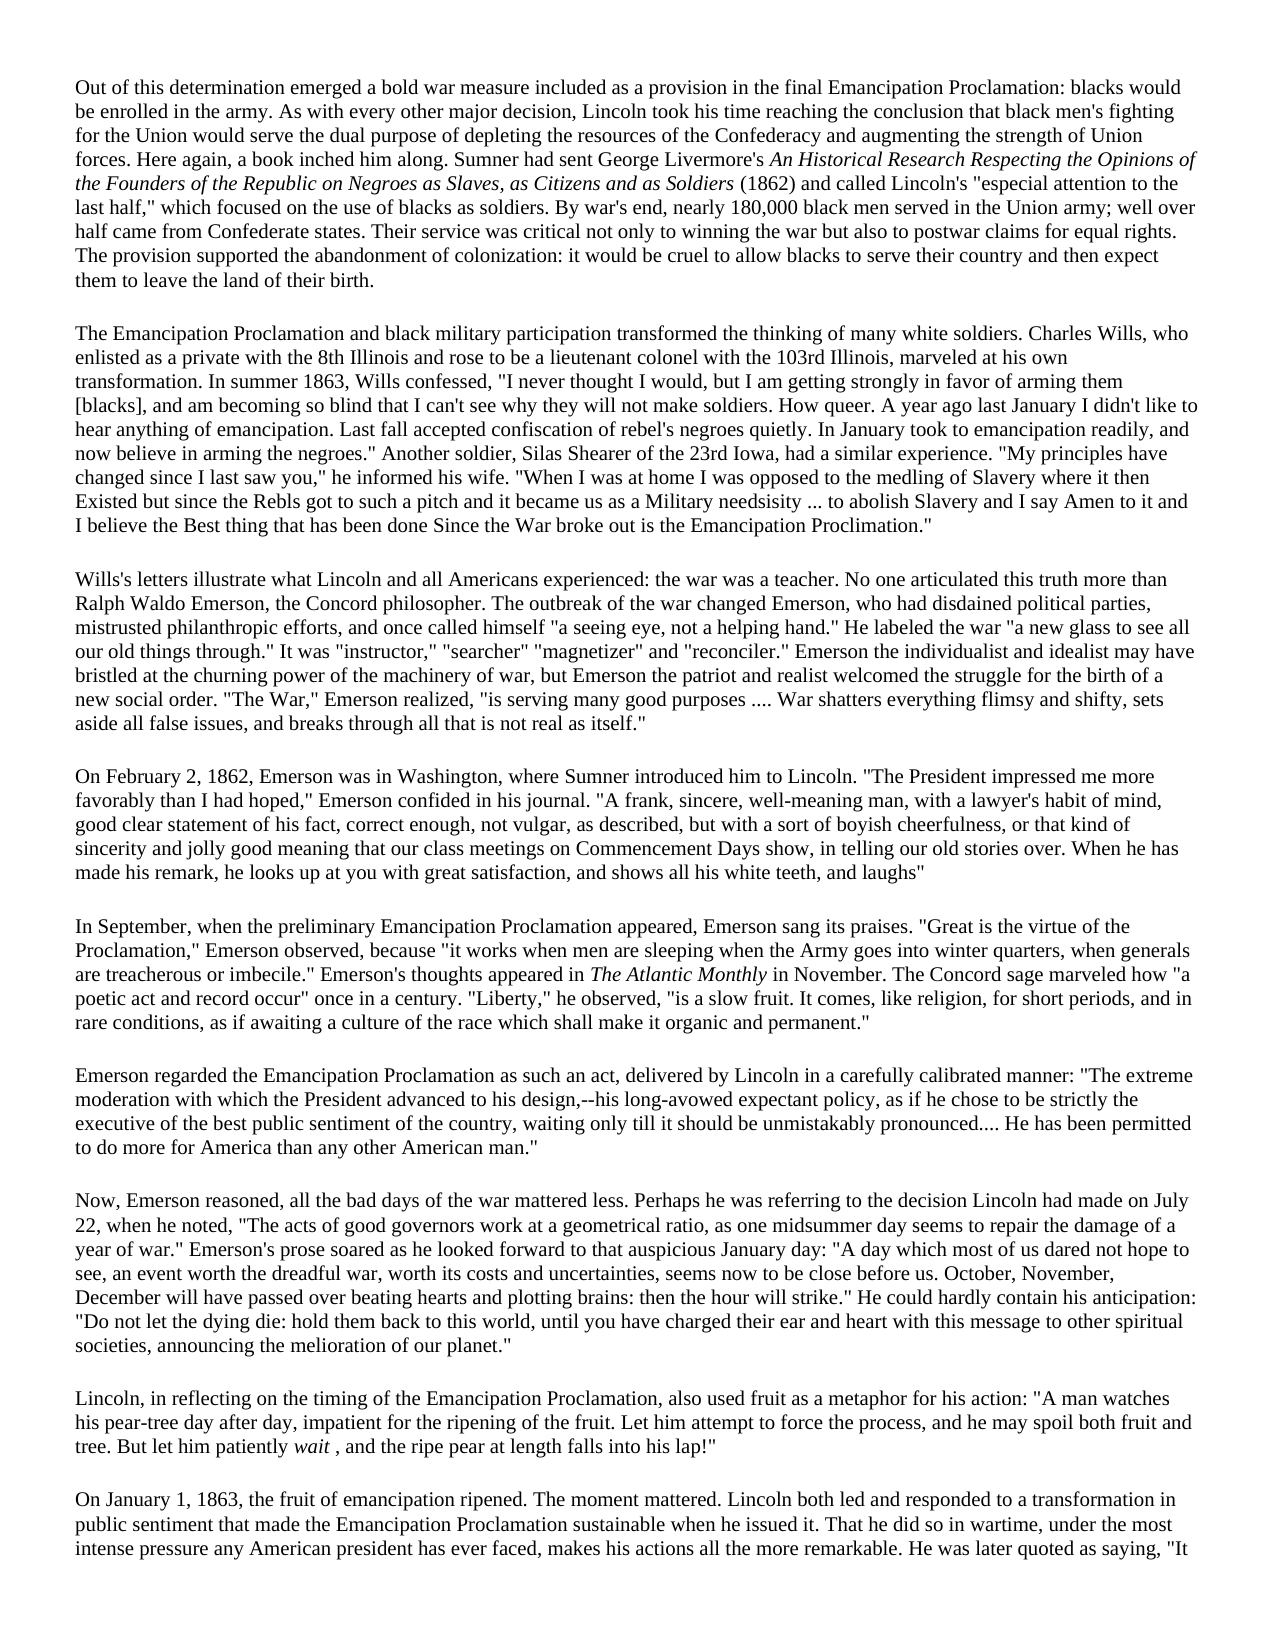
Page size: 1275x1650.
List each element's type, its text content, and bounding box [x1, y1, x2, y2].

text The Emancipation Proclamation and black military participation transformed the thinking of many white soldiers. Charles Wills, who enlisted as a private with the 8th Illinois and rose to be a lieutenant colonel with the 103rd Illinois, marveled at his own transformation. In summer 1863, Wills confessed, "I never thought I would, but I am getting strongly in favor of arming them [blacks], and am becoming so blind that I can't see why they will not make soldiers. How queer. A year ago last January I didn't like to hear anything of emancipation. Last fall accepted confiscation of rebel's negroes quietly. In January took to emancipation readily, and now believe in arming the negroes." Another soldier, Silas Shearer of the 23rd Iowa, had a similar experience. "My principles have changed since I last saw you," he informed his wife. "When I was at home I was opposed to the medling of Slavery where it then Existed but since the Rebls got to such a pitch and it became us as a Military needsisity ... to abolish Slavery and I say Amen to it and I believe the Best thing that has been done Since the War broke out is the Emancipation Proclimation." [75, 321, 1200, 537]
text Lincoln, in reflecting on the timing of the Emancipation Proclamation, also used fruit as a metaphor for his action: "A man watches his pear-tree day after day, impatient for the ripening of the fruit. Let him attempt to force the process, and he may spoil both fruit and tree. But let him patiently wait , and the ripe pear at length falls into his lap!" [75, 1386, 1200, 1458]
text Now, Emerson reasoned, all the bad days of the war mattered less. Perhaps he was referring to the decision Lincoln had made on July 22, when he noted, "The acts of good governors work at a geometrical ratio, as one midsummer day seems to repair the damage of a year of war." Emerson's prose soared as he looked forward to that auspicious January day: "A day which most of us dared not hope to see, an event worth the dreadful war, worth its costs and uncertainties, seems now to be close before us. October, November, December will have passed over beating hearts and plotting brains: then the hour will strike." He could hardly contain his anticipation: "Do not let the dying die: hold them back to this world, until you have charged their ear and heart with this message to other spiritual societies, announcing the melioration of our planet." [75, 1188, 1200, 1357]
text In September, when the preliminary Emancipation Proclamation appeared, Emerson sang its praises. "Great is the virtue of the Proclamation," Emerson observed, because "it works when men are sleeping when the Army goes into winter quarters, when generals are treacherous or imbecile." Emerson's thoughts appeared in The Atlantic Monthly in November. The Concord sage marveled how "a poetic act and record occur" once in a century. "Liberty," he observed, "is a slow fruit. It comes, like religion, for short periods, and in rare conditions, as if awaiting a culture of the race which shall make it organic and permanent." [75, 913, 1200, 1034]
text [75, 1487, 1200, 1559]
text On February 2, 1862, Emerson was in Washington, where Sumner introduced him to Lincoln. "The President impressed me more favorably than I had hoped," Emerson confided in his journal. "A frank, sincere, well-meaning man, with a lawyer's habit of mind, good clear statement of his fact, correct enough, not vulgar, as described, but with a sort of boyish cheerfulness, or that kind of sincerity and jolly good meaning that our class meetings on Commencement Days show, in telling our old stories over. When he has made his remark, he looks up at you with great satisfaction, and shows all his white teeth, and laughs" [75, 764, 1200, 884]
text Emerson regarded the Emancipation Proclamation as such an act, delivered by Lincoln in a carefully calibrated manner: "The extreme moderation with which the President advanced to his design,--his long-avowed expectant policy, as if he chose to be strictly the executive of the best public sentiment of the country, waiting only till it should be unmistakably pronounced.... He has been permitted to do more for America than any other American man." [75, 1063, 1200, 1159]
text Out of this determination emerged a bold war measure included as a provision in the final Emancipation Proclamation: blacks would be enrolled in the army. As with every other major decision, Lincoln took his time reaching the conclusion that black men's fighting for the Union would serve the dual purpose of depleting the resources of the Confederacy and augmenting the strength of Union forces. Here again, a book inched him along. Sumner had sent George Livermore's An Historical Research Respecting the Opinions of the Founders of the Republic on Negroes as Slaves, as Citizens and as Soldiers (1862) and called Lincoln's "especial attention to the last half," which focused on the use of blacks as soldiers. By war's end, nearly 180,000 black men served in the Union army; well over half came from Confederate states. Their service was critical not only to winning the war but also to postwar claims for equal rights. The provision supported the abandonment of colonization: it would be cruel to allow blacks to serve their country and then expect them to leave the land of their birth. [75, 75, 1200, 292]
text Wills's letters illustrate what Lincoln and all Americans experienced: the war was a teacher. No one articulated this truth more than Ralph Waldo Emerson, the Concord philosopher. The outbreak of the war changed Emerson, who had disdained political parties, mistrusted philanthropic efforts, and once called himself "a seeing eye, not a helping hand." He labeled the war "a new glass to see all our old things through." It was "instructor," "searcher" "magnetizer" and "reconciler." Emerson the individualist and idealist may have bristled at the churning power of the machinery of war, but Emerson the patriot and realist welcomed the struggle for the birth of a new social order. "The War," Emerson realized, "is serving many good purposes .... War shatters everything flimsy and shifty, sets aside all false issues, and breaks through all that is not real as itself." [75, 566, 1200, 735]
